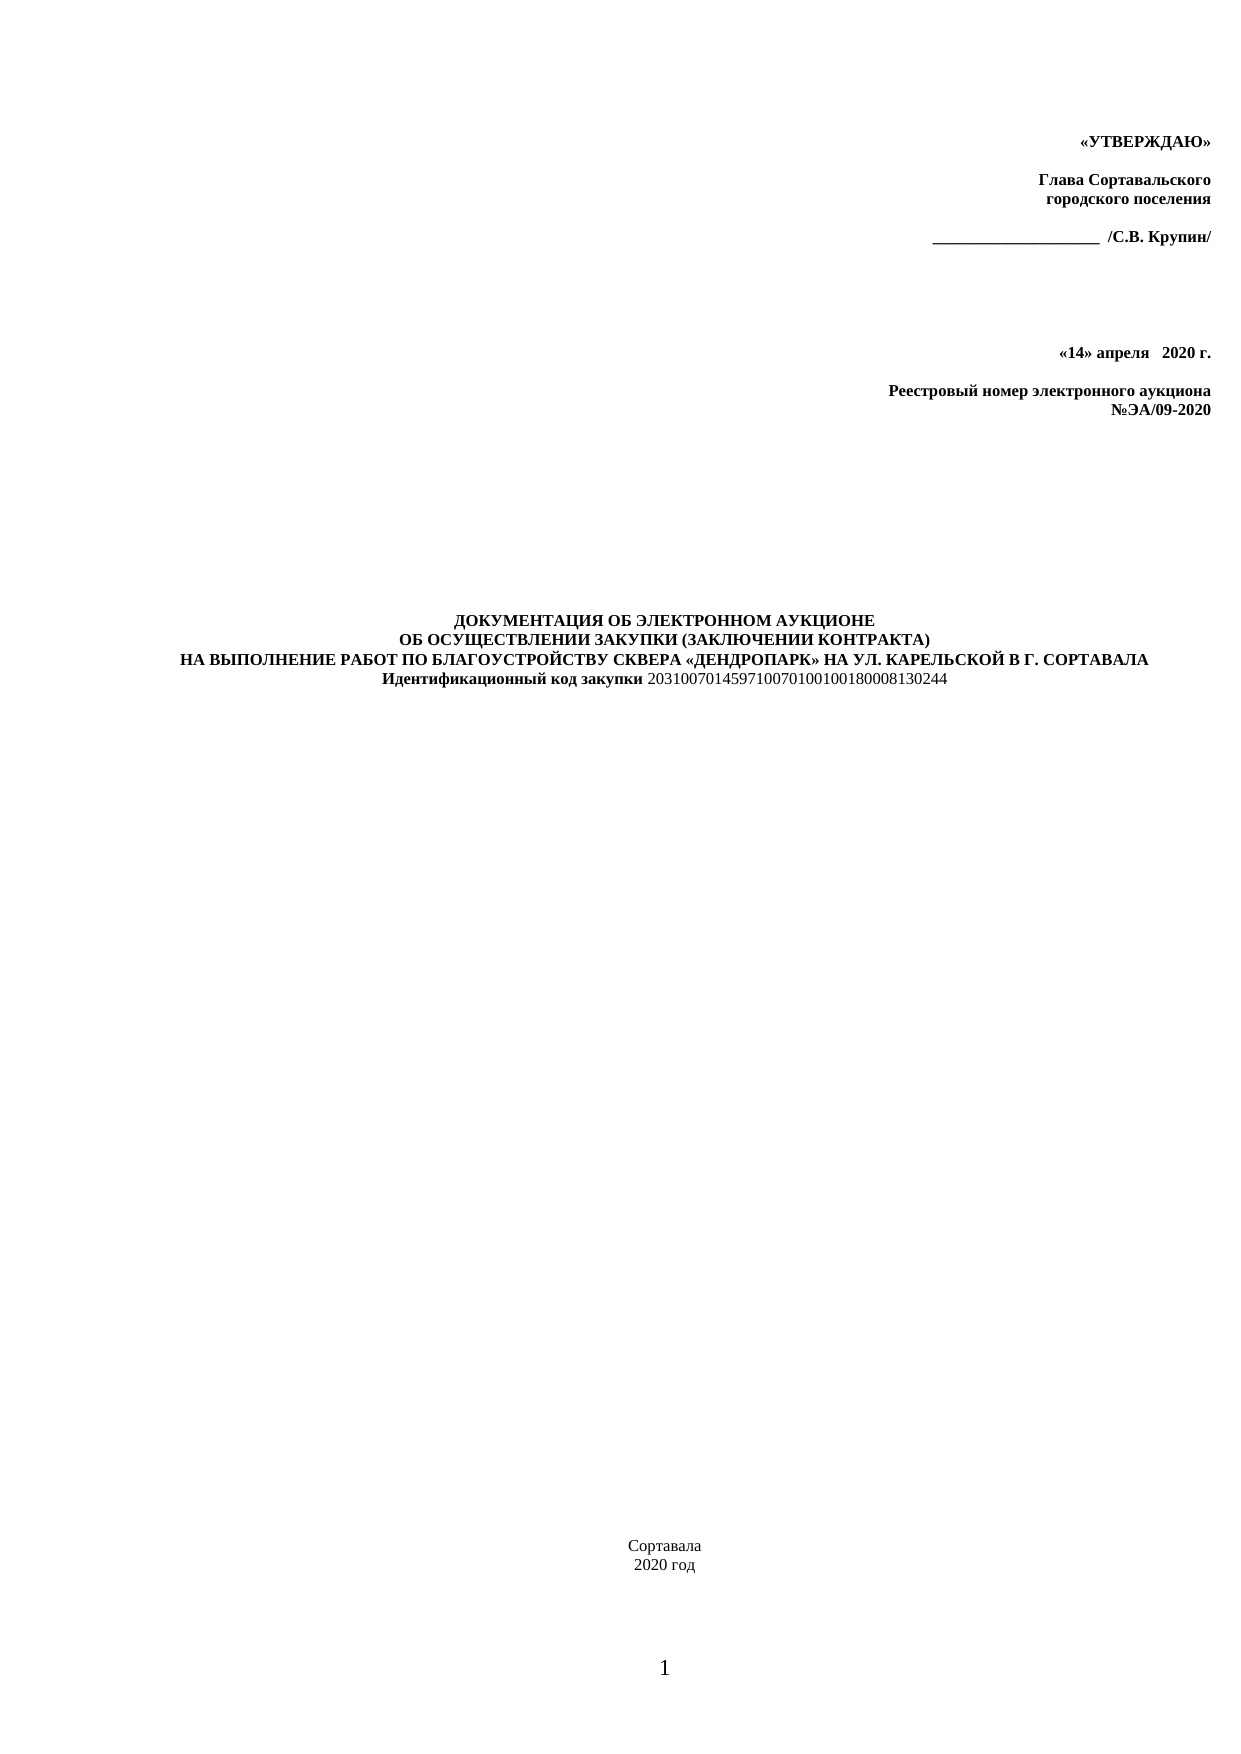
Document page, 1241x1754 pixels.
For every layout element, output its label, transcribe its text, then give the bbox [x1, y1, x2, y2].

text «14» апреля 2020 г. [118, 343, 1211, 362]
text 2020 год [118, 1555, 1211, 1574]
text Реестровый номер электронного аукциона [118, 381, 1211, 400]
text ДОКУМЕНТАЦИЯ ОБ ЭЛЕКТРОННОМ АУКЦИОНЕ [118, 611, 1211, 630]
text городского поселения [118, 189, 1211, 208]
text Идентификационный код закупки 203100701459710070100100180008130244 [118, 668, 1211, 688]
text «УТВЕРЖДАЮ» [118, 131, 1211, 151]
text ____________________ /С.В. Крупин/ [118, 227, 1211, 246]
text №ЭА/09-2020 [118, 400, 1211, 419]
text НА ВЫПОЛНЕНИЕ РАБОТ ПО БЛАГОУСТРОЙСТВУ СКВЕРА «ДЕНДРОПАРК» НА УЛ. КАРЕЛЬСКОЙ В Г. СОРТАВАЛА [118, 649, 1211, 668]
text ОБ ОСУЩЕСТВЛЕНИИ ЗАКУПКИ (ЗАКЛЮЧЕНИИ КОНТРАКТА) [118, 630, 1211, 649]
text Глава Сортавальского [118, 170, 1211, 189]
text Сортавала [118, 1536, 1211, 1555]
